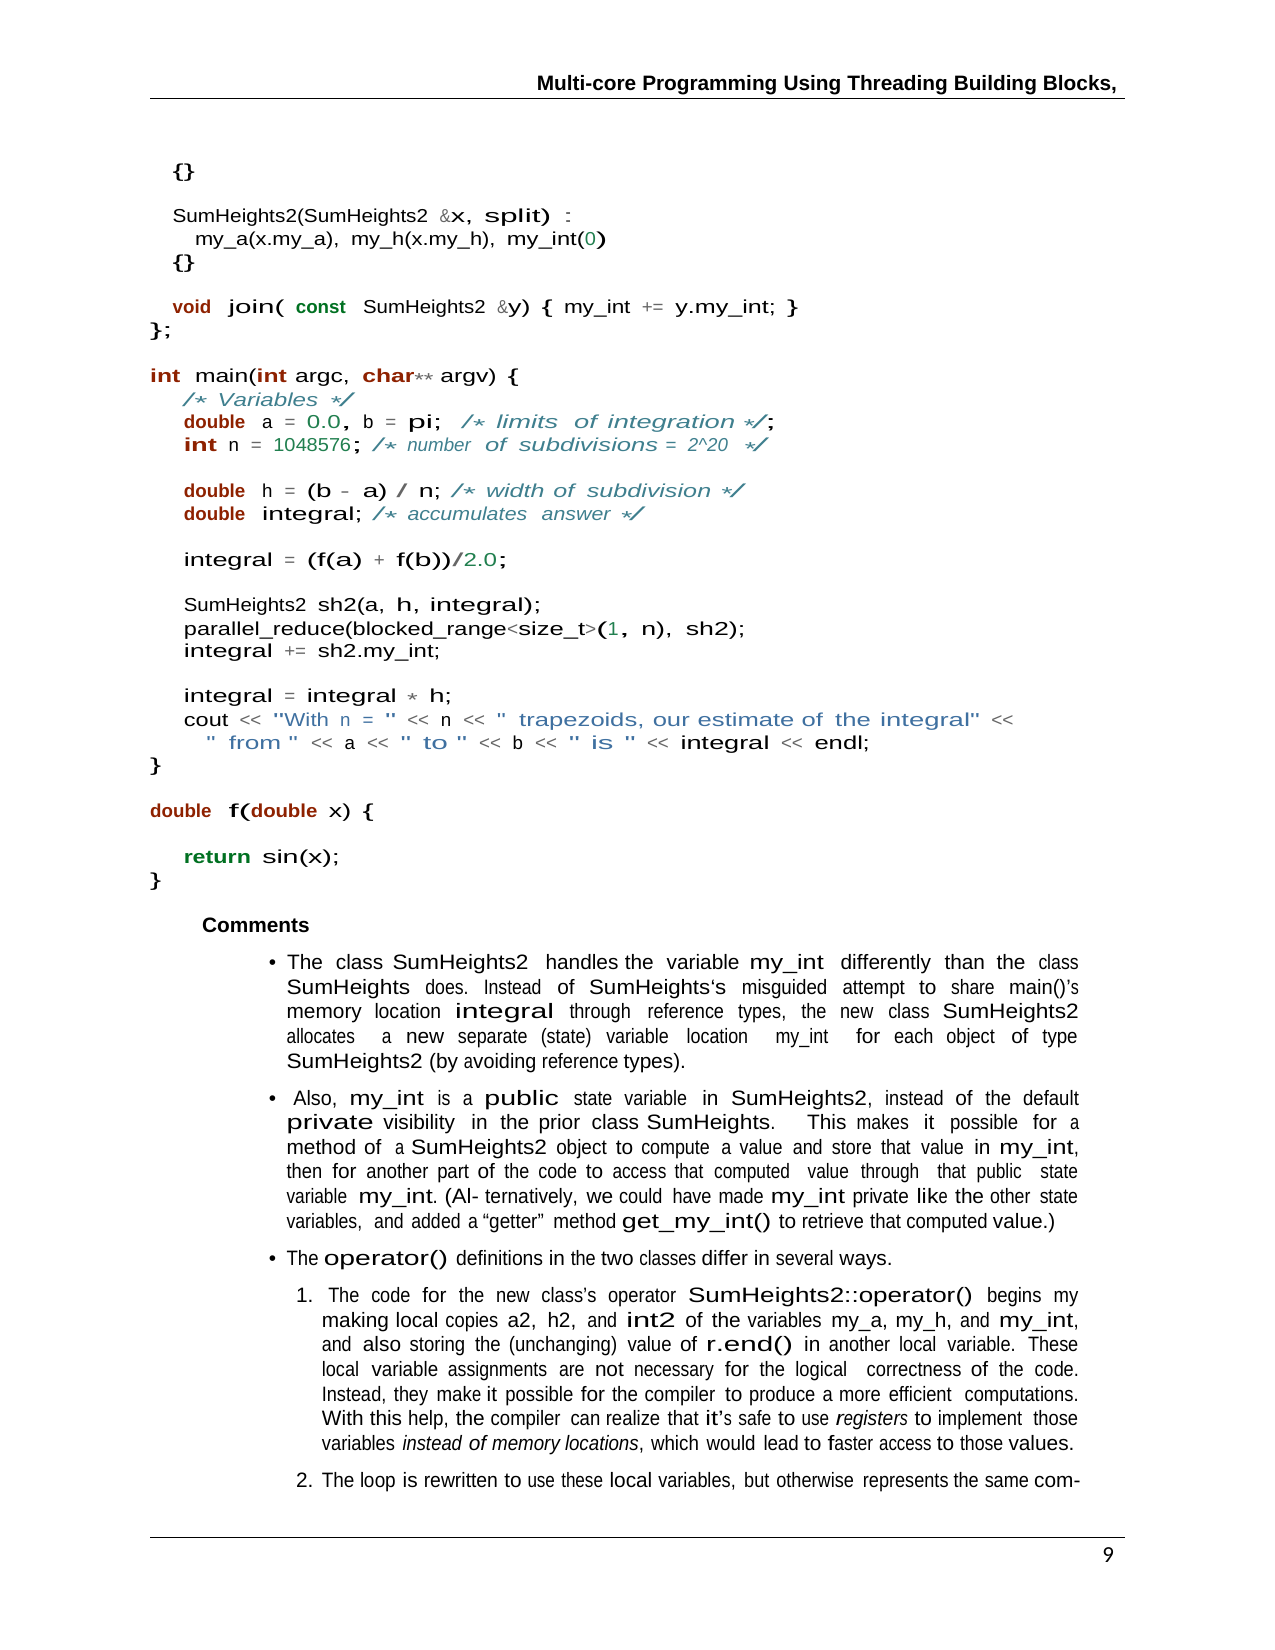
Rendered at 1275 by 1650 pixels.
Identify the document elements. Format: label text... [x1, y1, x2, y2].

text • The class SumHeights2 handles the variable my_int differently than the class SumHeights does. Instead of SumHeights‘s misguided attempt to share main()’s memory location integral through reference types, the new class SumHeights2 allocates a new separate (state) variable location my_int for each object of type SumHeights2 (by avoiding reference types). [269, 950, 1079, 1072]
text void join( const SumHeights2 &y) { my_int += y.my_int; } [172, 296, 1139, 318]
text } [150, 868, 1139, 890]
text double integral; /* accumulates answer */ [184, 504, 1139, 527]
text integral += sh2.my_int; [184, 640, 1139, 661]
text return sin(x); [184, 846, 1139, 867]
text int n = 1048576; /* number of subdivisions = 2^20 */ [184, 436, 1139, 458]
text integral = (f(a) + f(b))/2.0; SumHeights2 sh2(a, h, integral); [184, 529, 548, 621]
text } [150, 754, 1139, 776]
text SumHeights2(SumHeights2 &x, split) : [172, 205, 1139, 227]
text • Also, my_int is a public state variable in SumHeights2, instead of the default private visibility in the prior class SumHeights. This makes it possible for a method of a SumHeights2 object to compute a value and store that value in my_int, then for another part of the code to access that computed value through that public state variable my_int. (Al- ternatively, we could have made my_int private like the other state variables, and added a “getter” method get_my_int() to retrieve that computed value.) [269, 1086, 1079, 1232]
text double f(double x) { [150, 800, 1139, 821]
text " from " << a << " to " << b << " is " << integral << endl; [206, 731, 1139, 753]
text cout << "With n = " << n << " trapezoids, our estimate of the integral" << [184, 711, 1139, 730]
text {} [172, 251, 1139, 272]
text /* Variables */ [184, 390, 1139, 413]
text int main(int argc, char** argv) { [150, 365, 1139, 390]
text {} [172, 159, 1139, 181]
text my_a(x.my_a), my_h(x.my_h), my_int(0) [195, 228, 1139, 249]
text double a = 0.0, b = pi; /* limits of integration */; [184, 413, 1139, 436]
text 2. The loop is rewritten to use these local variables, but otherwise represents the same com- [296, 1468, 1139, 1492]
text 1. The code for the new class’s operator SumHeights2::operator() begins my making local copies a2, h2, and int2 of the variables my_a, my_h, and my_int, and also storing the (unchanging) value of r.end() in another local variable. These local variable assignments are not necessary for the logical correctness of the code. Instead, they make it possible for the compiler to produce a more efficient computations. With this help, the compiler can realize that it’s safe to use registers to implement those variables instead of memory locations, which would lead to faster access to those values. [296, 1283, 1079, 1454]
text • The operator() definitions in the two classes differ in several ways. [269, 1246, 1139, 1269]
text double h = (b - a) / n; /* width of subdivision */ [184, 479, 1139, 504]
text parallel_reduce(blocked_range<size_t>(1, n), sh2); [731, 621, 1139, 638]
text integral = integral * h; [184, 685, 1139, 711]
text Comments [202, 913, 1139, 937]
text parallel_reduce(blocked_range<size_t>(1, n), sh2); [348, 621, 604, 638]
text }; [150, 319, 1139, 341]
